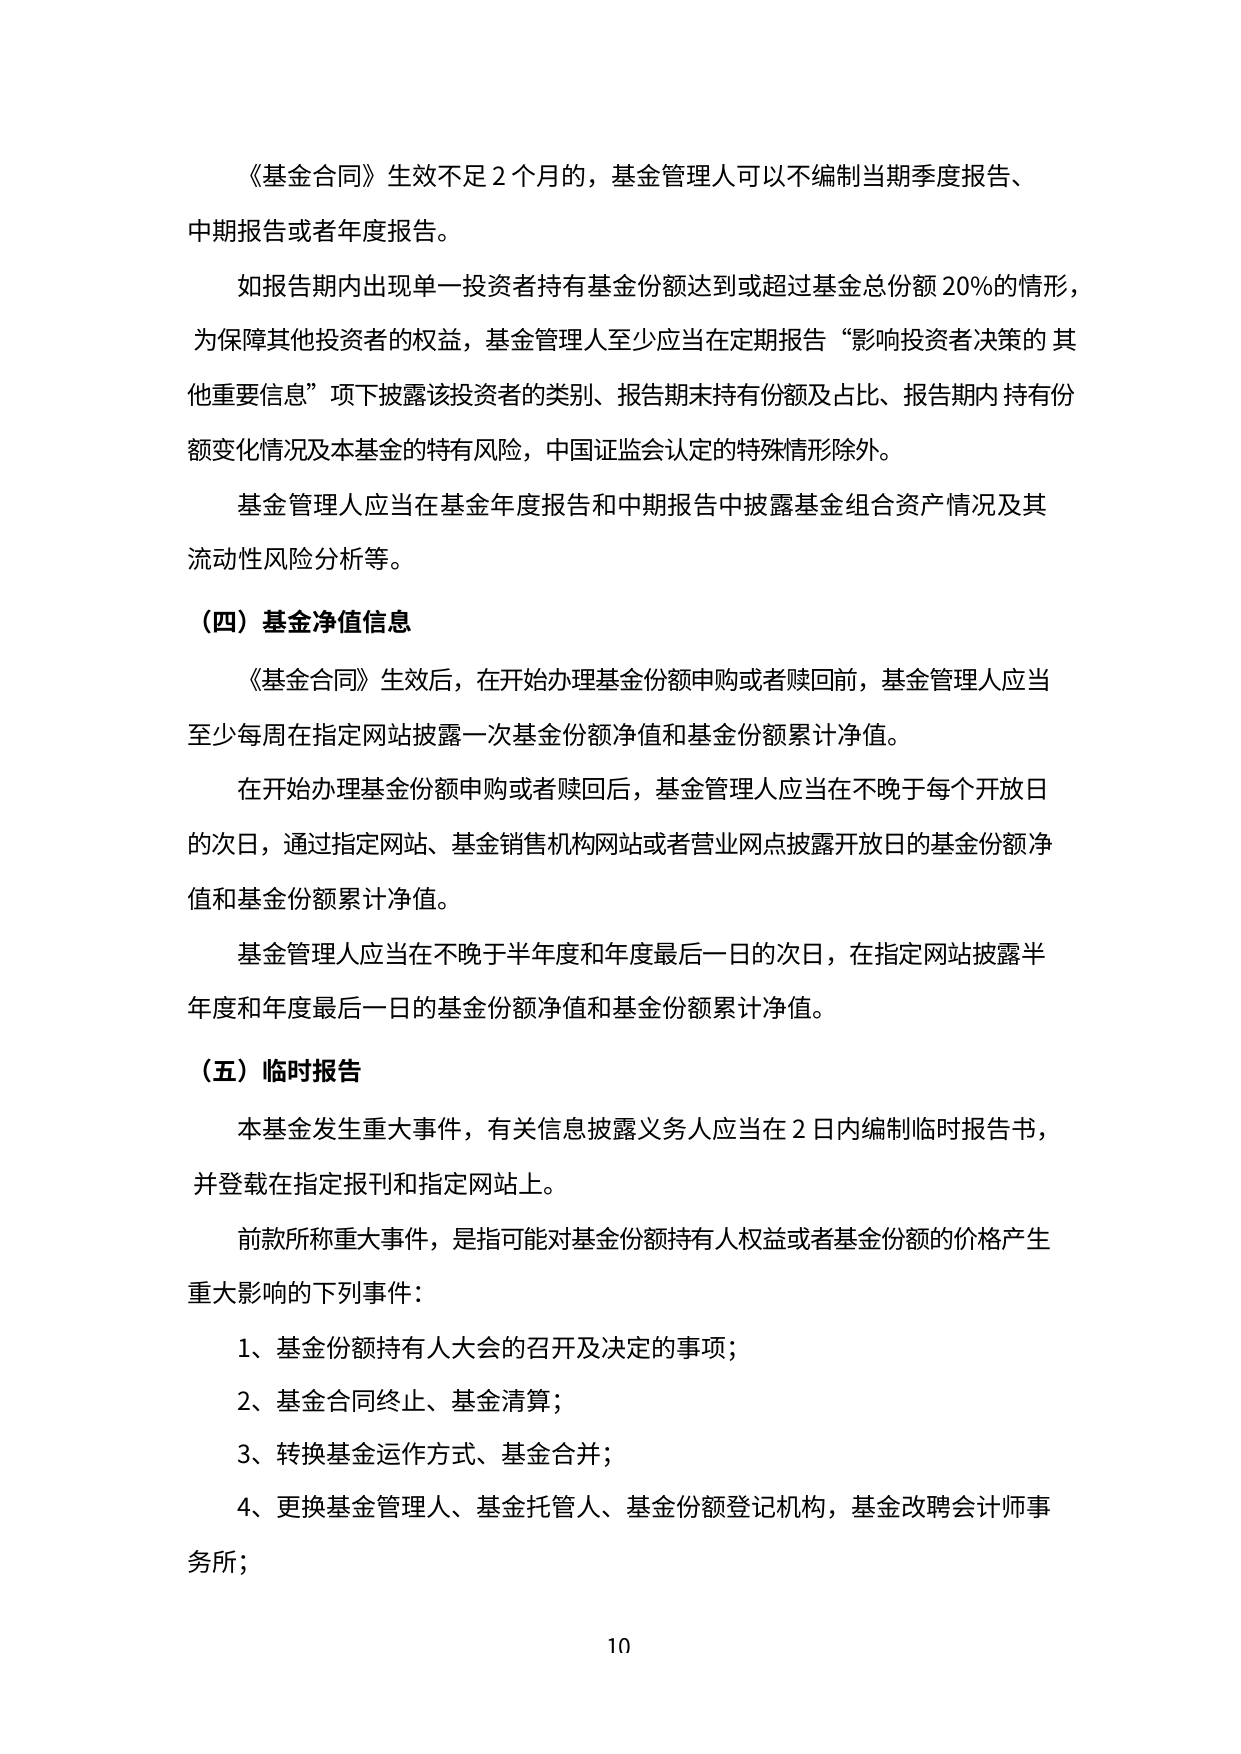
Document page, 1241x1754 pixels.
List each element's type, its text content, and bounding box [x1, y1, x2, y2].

text 前款所称重大事件，是指可能对基金份额持有人权益或者基金份额的价格产生重大影响的下列事件： [187, 1219, 1053, 1310]
text 本基金发生重大事件，有关信息披露义务人应当在2日内编制临时报告书， 并登载在指定报刊和指定网站上。 [187, 1109, 1053, 1201]
text （五）临时报告 [187, 1052, 1101, 1088]
text 基金管理人应当在不晚于半年度和年度最后一日的次日，在指定网站披露半年度和年度最后一日的基金份额净值和基金份额累计净值。 [187, 934, 1053, 1025]
text 4、更换基金管理人、基金托管人、基金份额登记机构，基金改聘会计师事务所； [187, 1487, 1053, 1578]
text 在开始办理基金份额申购或者赎回后，基金管理人应当在不晚于每个开放日的次日，通过指定网站、基金销售机构网站或者营业网点披露开放日的基金份额净值和基金份额累计净值。 [187, 770, 1053, 916]
text 1、基金份额持有人大会的召开及决定的事项； [237, 1329, 1101, 1365]
text 《基金合同》生效后，在开始办理基金份额申购或者赎回前，基金管理人应当至少每周在指定网站披露一次基金份额净值和基金份额累计净值。 [187, 661, 1053, 751]
text （四）基金净值信息 [187, 603, 1101, 639]
text 《基金合同》生效不足2个月的，基金管理人可以不编制当期季度报告、中期报告或者年度报告。 [187, 157, 1053, 248]
text 2、基金合同终止、基金清算； [237, 1382, 1101, 1418]
text 3、转换基金运作方式、基金合并； [237, 1434, 1101, 1471]
text 如报告期内出现单一投资者持有基金份额达到或超过基金总份额20%的情形， 为保障其他投资者的权益，基金管理人至少应当在定期报告“影响投资者决策的 其他重要信息”项下披露该投资者的类别、报告期末持有份额及占比、报告期内 持有份额变化情况及本基金的特有风险，中国证监会认定的特殊情形除外。 [187, 266, 1078, 466]
text 基金管理人应当在基金年度报告和中期报告中披露基金组合资产情况及其流动性风险分析等。 [187, 485, 1053, 576]
